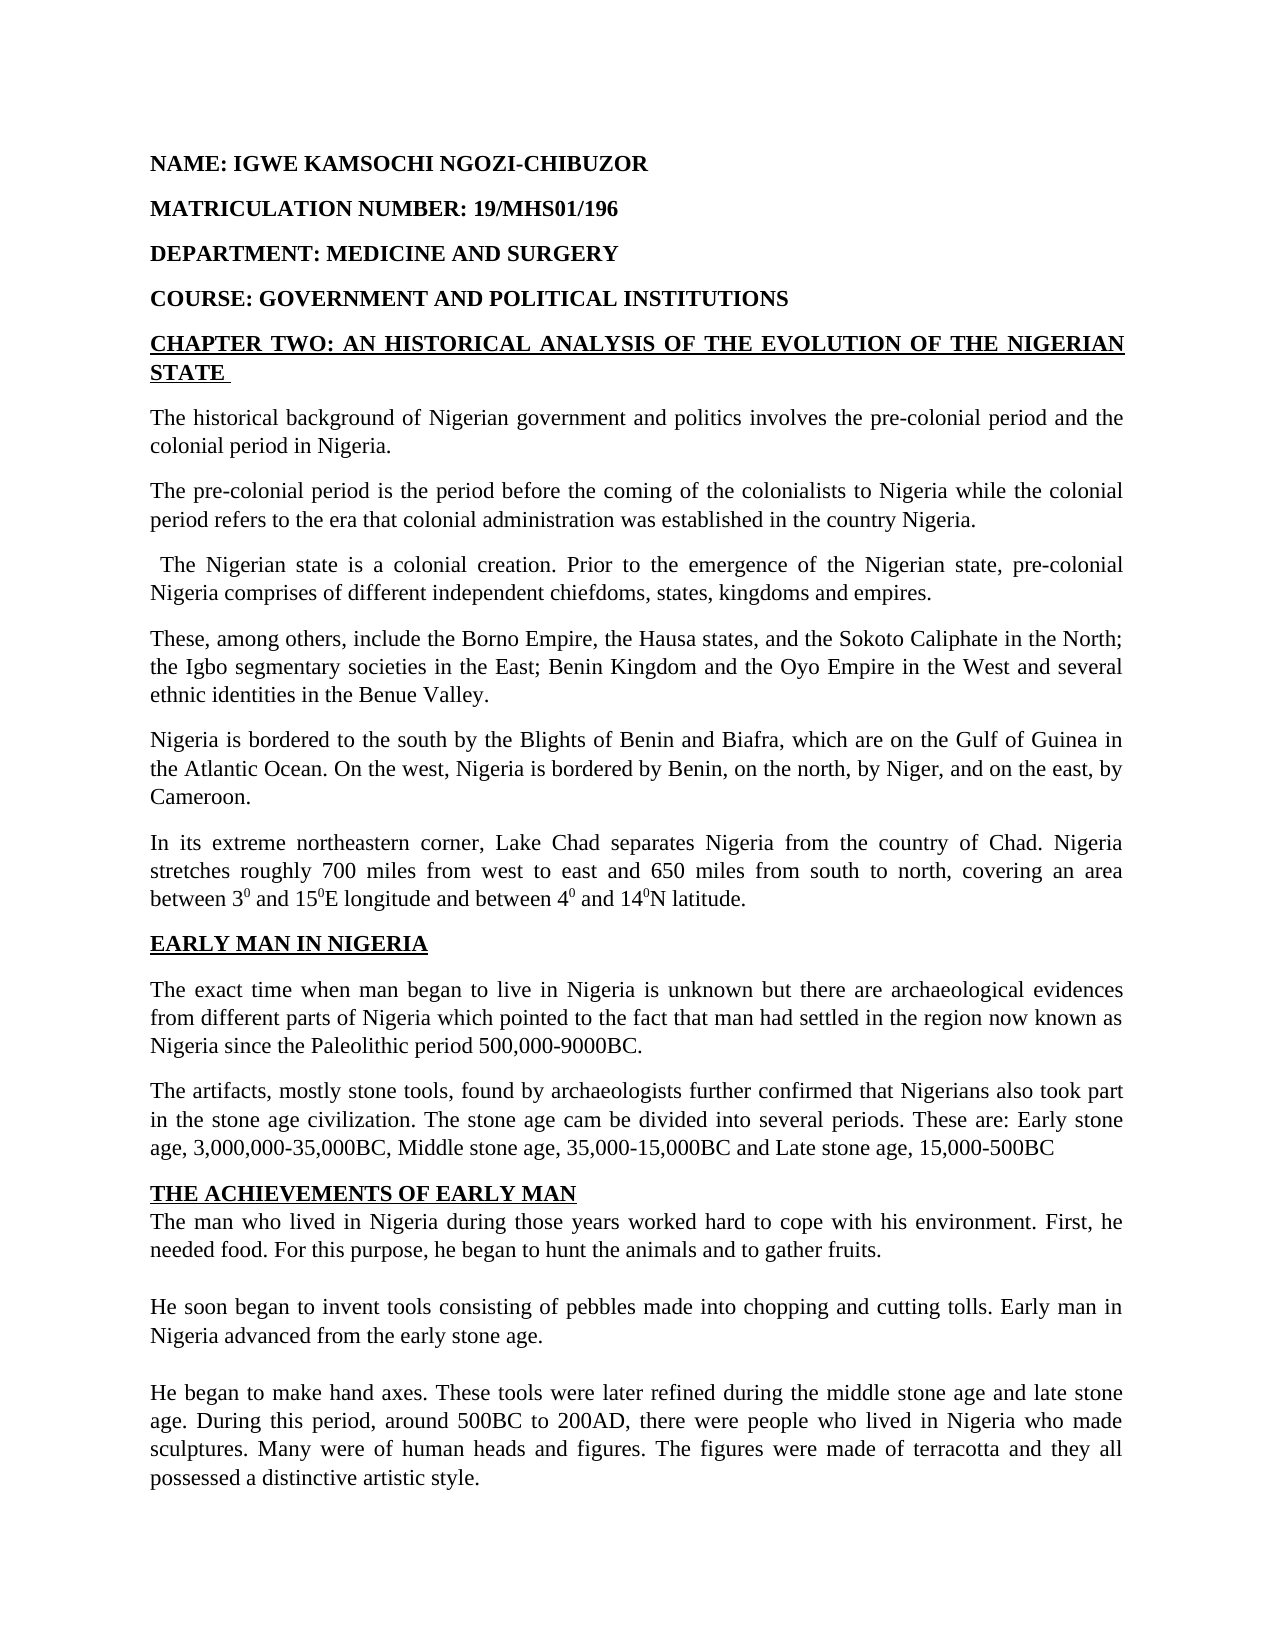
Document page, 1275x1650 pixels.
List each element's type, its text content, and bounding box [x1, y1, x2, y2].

text Nigeria is bordered to the south by the Blights of Benin and Biafra, which are on the Gulf of Guinea in the Atlantic Ocean. On the west, Nigeria is bordered by Benin, on the north, by Niger, and on the east, by Cameroon. [150, 727, 1125, 810]
text The man who lived in Nigeria during those years worked hard to cope with his environment. First, he needed food. For this purpose, he began to hunt the animals and to gather fruits. [150, 1208, 1125, 1263]
text He soon began to invent tools consisting of pebbles made into chopping and cutting tolls. Early man in Nigeria advanced from the early stone age. [150, 1293, 1125, 1348]
text The Nigerian state is a colonial creation. Prior to the emergence of the Nigerian state, pre-colonial Nigeria comprises of different independent chiefdoms, states, kingdoms and empires. [150, 551, 1125, 606]
text In its extreme northeastern corner, Lake Chad separates Nigeria from the country of Chad. Nigeria stretches roughly 700 miles from west to east and 650 miles from south to north, covering an area between 30 and 150E longitude and between 40 and 140N latitude. [150, 828, 1125, 912]
text The pre-colonial period is the period before the coming of the colonialists to Nigeria while the colonial period refers to the era that colonial administration was established in the country Nigeria. [150, 477, 1125, 532]
text The artifacts, mostly stone tools, found by archaeologists further confirmed that Nigerians also took part in the stone age civilization. The stone age cam be divided into several periods. These are: Early stone age, 3,000,000-35,000BC, Middle stone age, 35,000-15,000BC and Late stone age, 15,000-500BC [150, 1078, 1125, 1161]
text The historical background of Nigerian government and politics involves the pre-colonial period and the colonial period in Nigeria. [150, 404, 1125, 459]
text These, among others, include the Borno Empire, the Hausa states, and the Sokoto Caliphate in the North; the Igbo segmentary societies in the East; Benin Kingdom and the Oyo Empire in the West and several ethnic identities in the Benue Valley. [150, 624, 1125, 708]
text NAME: IGWE KAMSOCHI NGOZI-CHIBUZOR [150, 150, 1125, 176]
text The exact time when man began to live in Nigeria is unknown but there are archaeological evidences from different parts of Nigeria which pointed to the fact that man had settled in the region now known as Nigeria since the Paleolithic period 500,000-9000BC. [150, 976, 1125, 1059]
text He began to make hand axes. These tools were later refined during the middle stone age and late stone age. During this period, around 500BC to 200AD, there were people who lived in Nigeria who made sculptures. Many were of human heads and figures. The figures were made of terracotta and they all possessed a distinctive artistic style. [150, 1379, 1125, 1490]
text EARLY MAN IN NIGERIA [150, 931, 1125, 957]
text DEPARTMENT: MEDICINE AND SURGERY [150, 240, 1125, 267]
text CHAPTER TWO: AN HISTORICAL ANALYSIS OF THE EVOLUTION OF THE NIGERIAN STATE [150, 355, 1125, 385]
text THE ACHIEVEMENTS OF EARLY MAN [150, 1179, 1125, 1206]
text MATRICULATION NUMBER: 19/MHS01/196 [150, 195, 1125, 221]
text COURSE: GOVERNMENT AND POLITICAL INSTITUTIONS [150, 285, 1125, 312]
text CHAPTER TWO: AN HISTORICAL ANALYSIS OF THE EVOLUTION OF THE NIGERIAN STATE [150, 330, 1125, 353]
